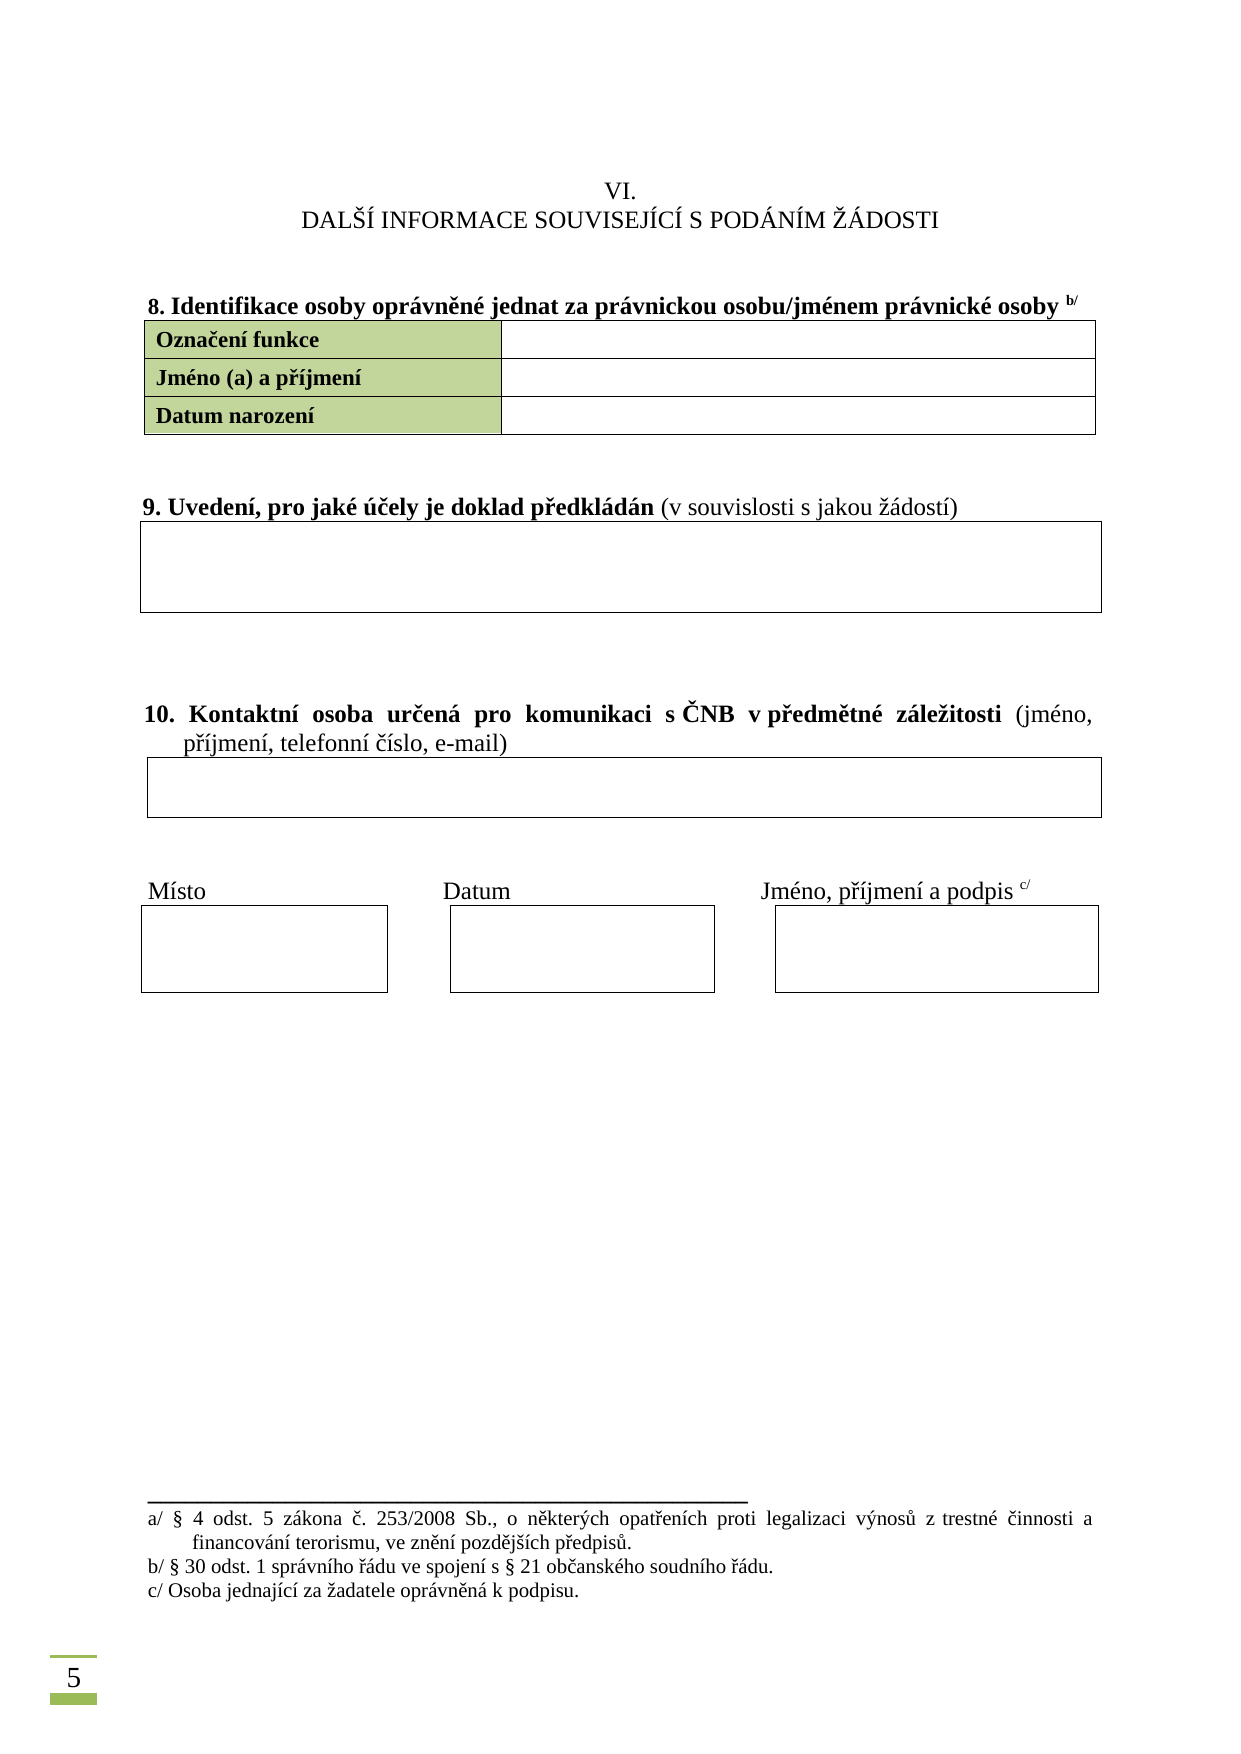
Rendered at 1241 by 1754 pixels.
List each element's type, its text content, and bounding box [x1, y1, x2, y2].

table_cell Jméno (a) a příjmení [145, 359, 501, 396]
text ________________________________________________ [148, 1477, 1093, 1506]
text DALŠÍ INFORMACE SOUVISEJÍCÍ S PODÁNÍM ŽÁDOSTI [148, 205, 1093, 234]
table_header [142, 906, 387, 992]
table_cell [502, 397, 1095, 433]
table_header [451, 906, 714, 992]
table_cell [502, 359, 1095, 396]
table_header Označení funkce [145, 321, 501, 358]
list a/ § 4 odst. 5 zákona č. 253/2008 Sb., o některých opatřeních proti legalizaci výnosů z trestné činnosti a financování terorismu, ve znění pozdějších předpisů. [148, 1506, 1093, 1554]
text 8. Identifikace osoby oprávněné jednat za právnickou osobu/jménem právnické osoby b/ [148, 291, 1093, 320]
text VI. [148, 176, 1093, 205]
text 9. Uvedení, pro jaké účely je doklad předkládán (v souvislosti s jakou žádostí) [130, 492, 1093, 521]
text 10. Kontaktní osoba určená pro komunikaci s ČNB v předmětné záležitosti (jméno, příjmení, telefonní číslo, e-mail) [130, 699, 1093, 757]
text Místo Datum Jméno, příjmení a podpis c/ [148, 876, 1093, 905]
table_header [502, 321, 1095, 358]
list c/ Osoba jednající za žadatele oprávněná k podpisu. [148, 1578, 1093, 1602]
table_cell Datum narození [145, 397, 501, 433]
table_header [388, 905, 450, 992]
table_header [776, 906, 1098, 992]
table_header [715, 905, 775, 992]
list b/ § 30 odst. 1 správního řádu ve spojení s § 21 občanského soudního řádu. [148, 1554, 1093, 1578]
